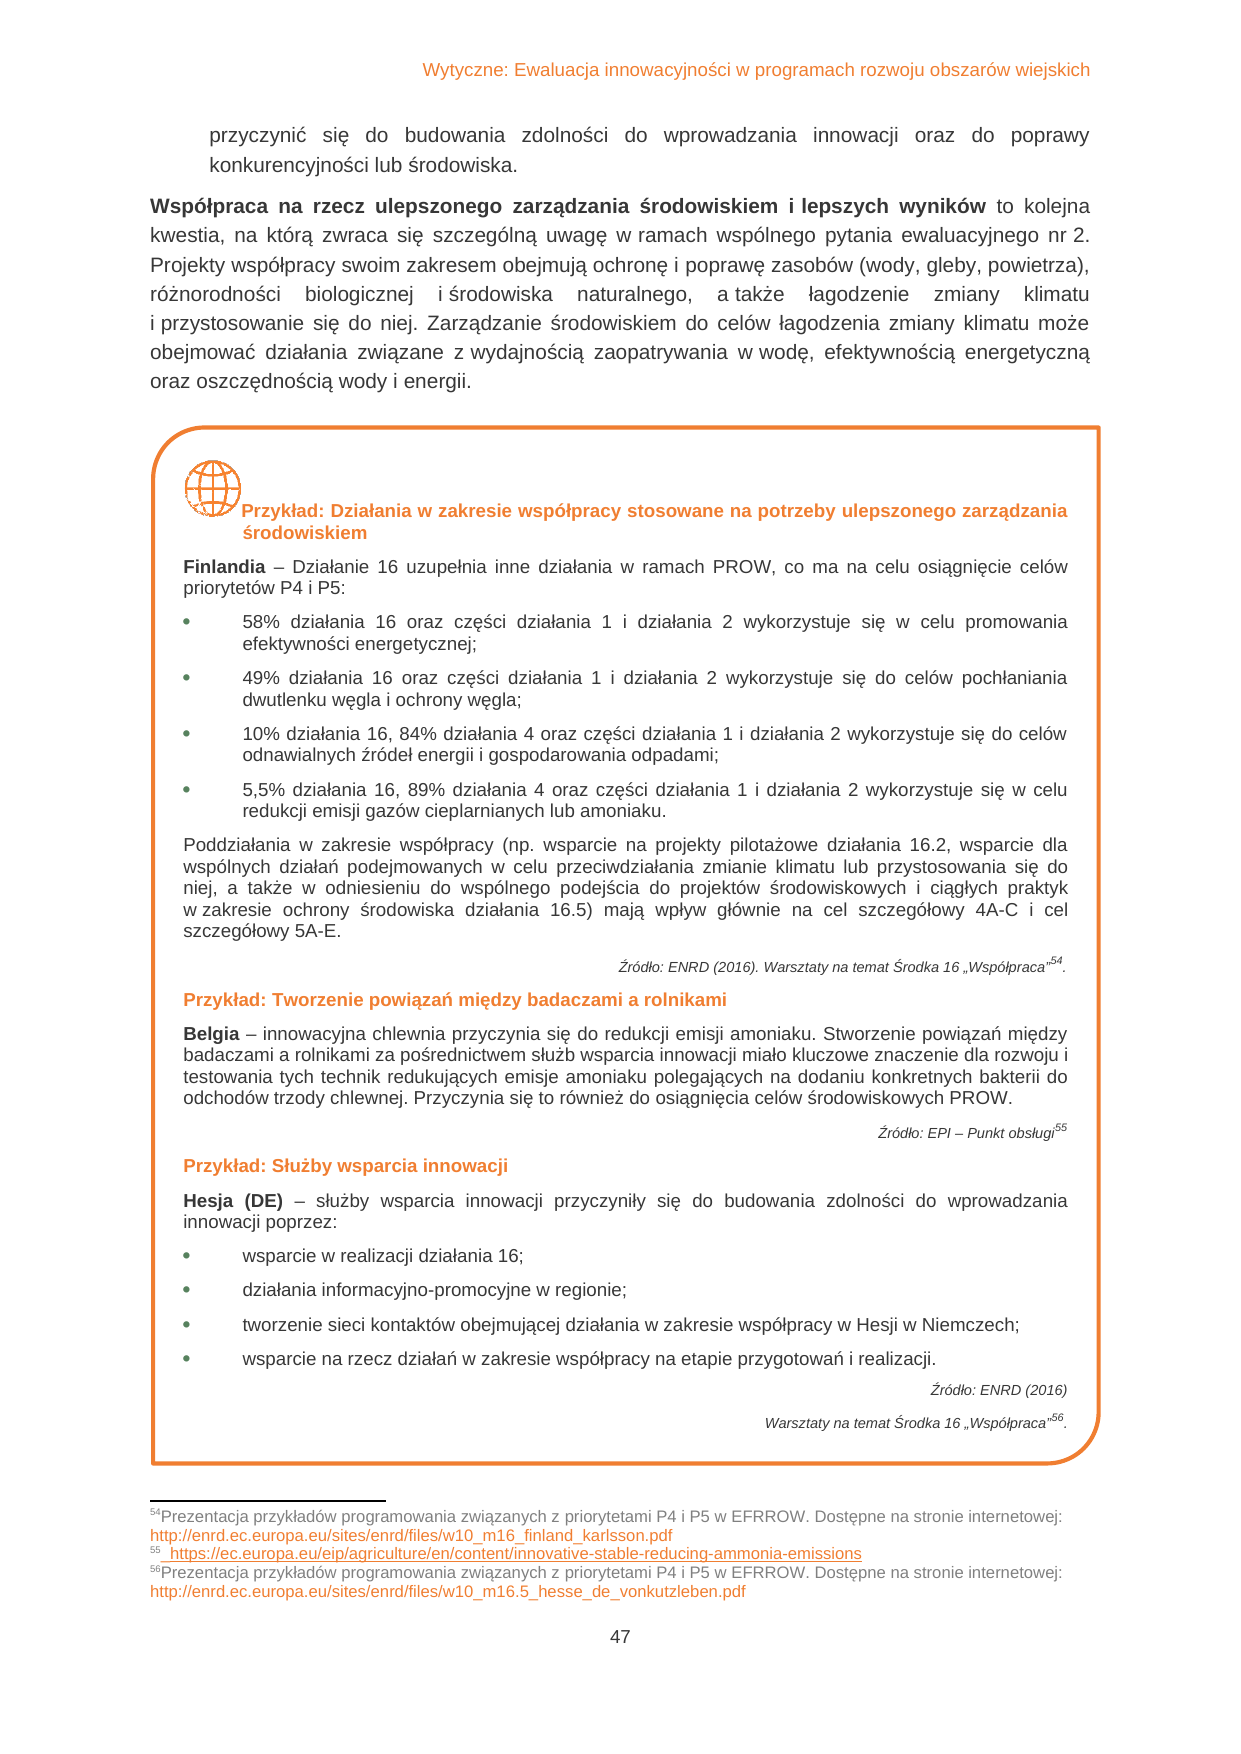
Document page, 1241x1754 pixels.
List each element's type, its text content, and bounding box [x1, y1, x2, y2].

list Współpraca na rzecz ulepszonego zarządzania środowiskiem i lepszych wyników to kolejna kwestia, na którą zwraca się szczególną uwagę w ramach wspólnego pytania ewaluacyjnego nr 2. Projekty współpracy swoim zakresem obejmują ochronę i poprawę zasobów (wody, gleby, powietrza), różnorodności biologicznej i środowiska naturalnego, a także łagodzenie zmiany klimatu i przystosowanie się do niej. Zarządzanie środowiskiem do celów łagodzenia zmiany klimatu może obejmować działania związane z wydajnością zaopatrywania w wodę, efektywnością energetyczną oraz oszczędnością wody i energii. [150, 189, 1090, 393]
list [150, 118, 1090, 176]
picture [183, 458, 242, 518]
